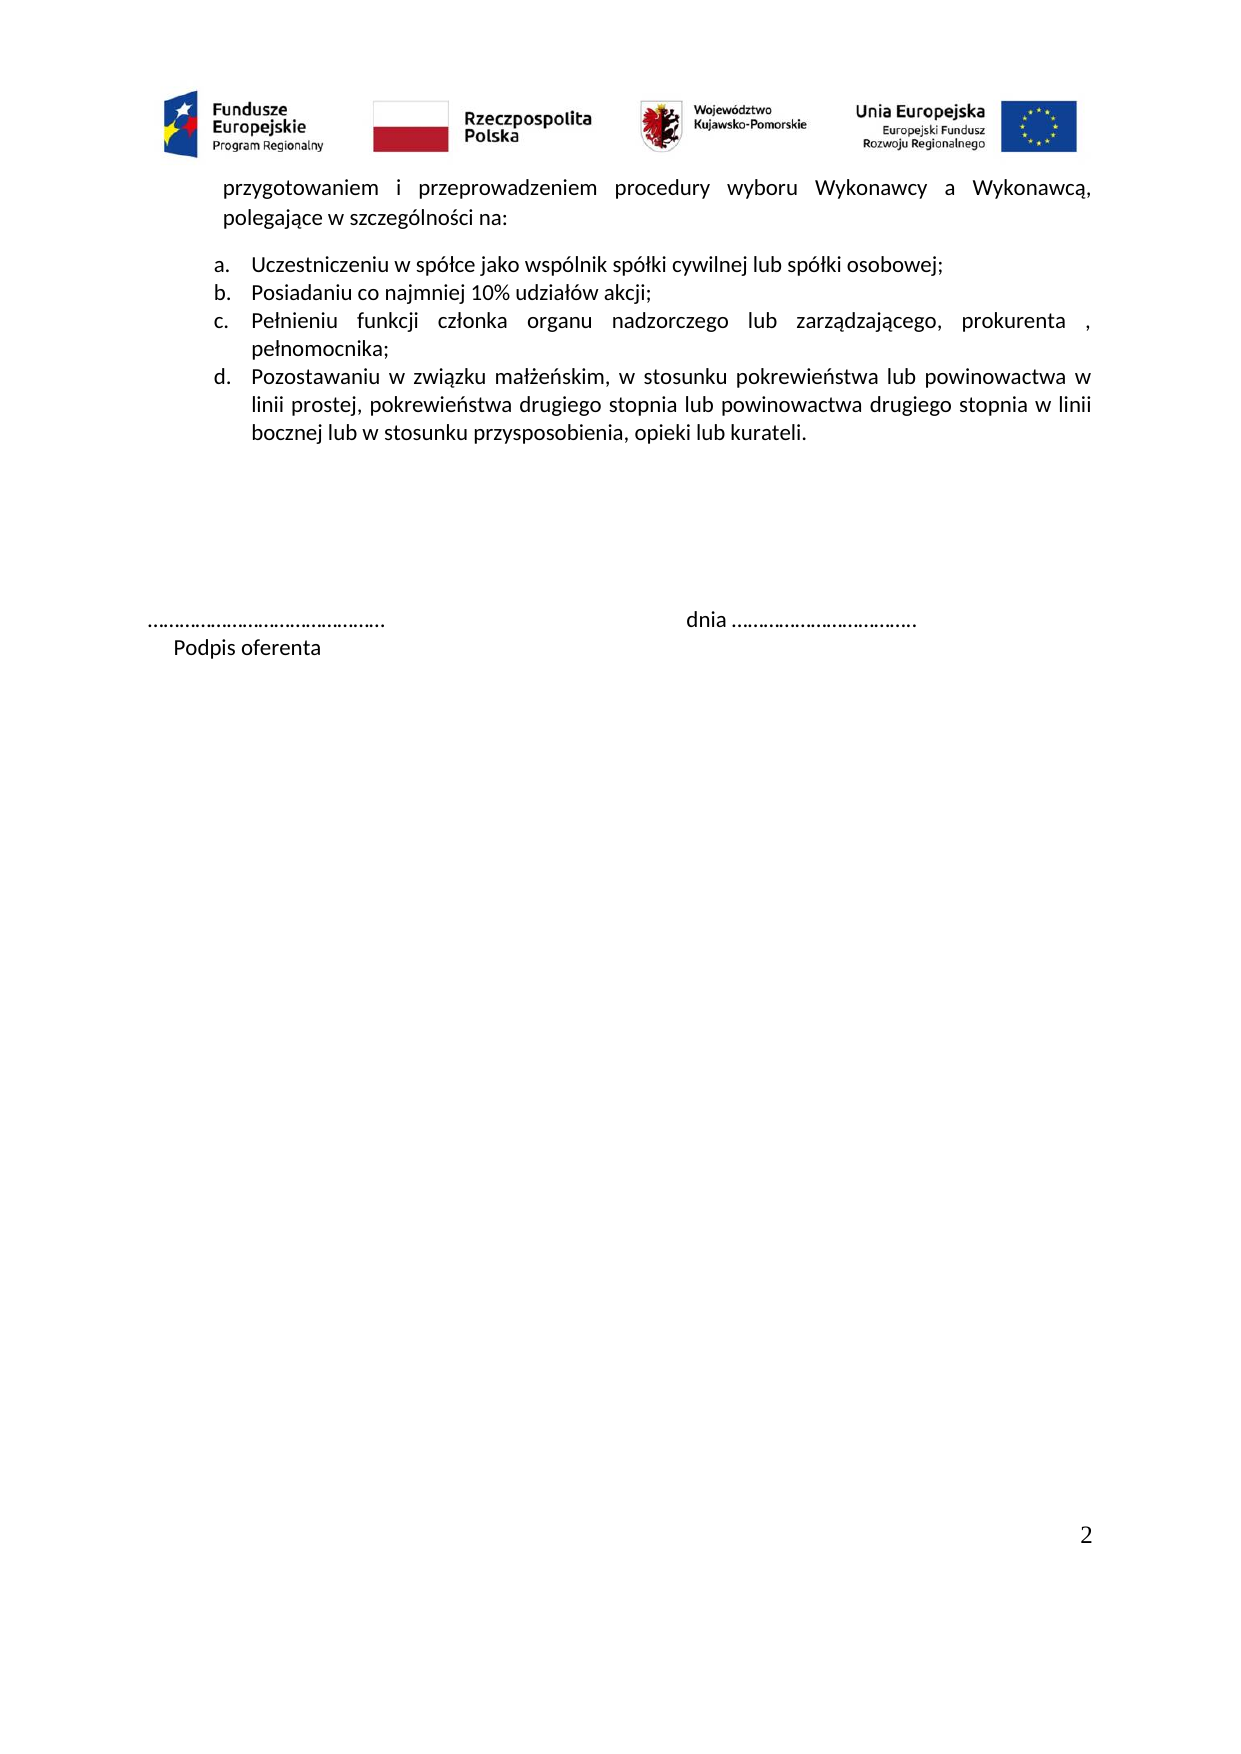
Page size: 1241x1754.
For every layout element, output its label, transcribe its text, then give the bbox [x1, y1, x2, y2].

list Uczestniczeniu w spółce jako wspólnik spółki cywilnej lub spółki osobowej; [213, 250, 1093, 278]
picture [147, 73, 1093, 174]
list Posiadaniu co najmniej 10% udziałów akcji; [213, 278, 1093, 306]
list Pełnieniu funkcji członka organu nadzorczego lub zarządzającego, prokurenta , pełnomocnika; [213, 306, 1093, 362]
list Pozostawaniu w związku małżeńskim, w stosunku pokrewieństwa lub powinowactwa w linii prostej, pokrewieństwa drugiego stopnia lub powinowactwa drugiego stopnia w linii bocznej lub w stosunku przysposobienia, opieki lub kurateli. [213, 362, 1093, 446]
text ……………………………………… dnia …………………………….. [148, 605, 1093, 633]
text Podpis oferenta [148, 633, 1093, 661]
